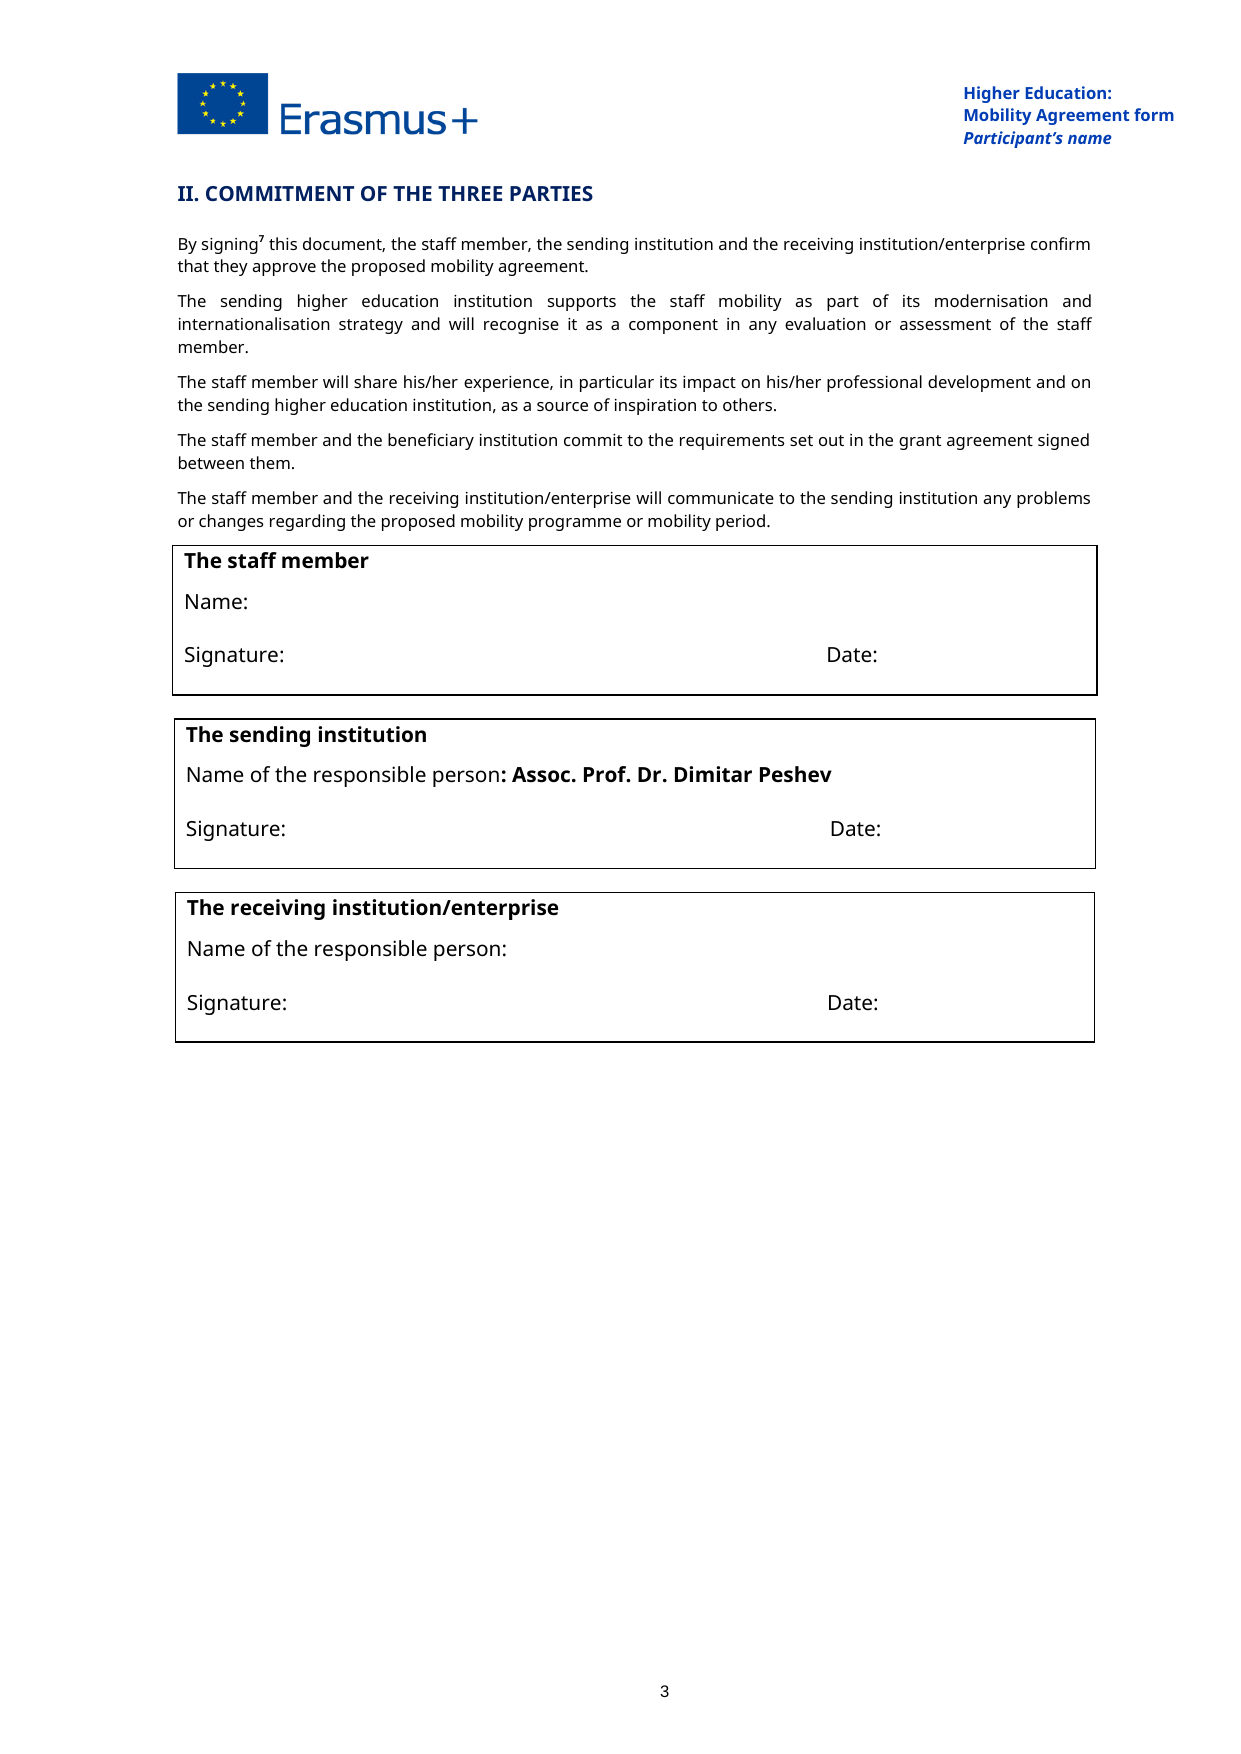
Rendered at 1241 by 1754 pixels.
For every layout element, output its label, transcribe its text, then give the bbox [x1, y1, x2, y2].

text The staff member and the beneficiary institution commit to the requirements set out in the grant agreement signed between them. [177, 429, 1092, 474]
table_header The staff member Name: Signature: Date: [173, 546, 1096, 694]
text The staff member will share his/her experience, in particular its impact on his/her professional development and on the sending higher education institution, as a source of inspiration to others. [177, 371, 1092, 416]
table_header The sending institution Name of the responsible person: Assoc. Prof. Dr. Dimitar Peshev Signature: Date: [175, 720, 1095, 867]
table_header The receiving institution/enterprise Name of the responsible person: Signature: Date: [176, 893, 1094, 1041]
text By signing this document, the staff member, the sending institution and the receiving institution/enterprise confirm that they approve the proposed mobility agreement. [177, 232, 1092, 278]
picture [177, 73, 478, 135]
text The sending higher education institution supports the staff mobility as part of its modernisation and internationalisation strategy and will recognise it as a component in any evaluation or assessment of the staff member. [177, 290, 1092, 358]
text The staff member and the receiving institution/enterprise will communicate to the sending institution any problems or changes regarding the proposed mobility programme or mobility period. [177, 487, 1092, 532]
text II. COMMITMENT OF THE THREE PARTIES [177, 179, 1092, 207]
